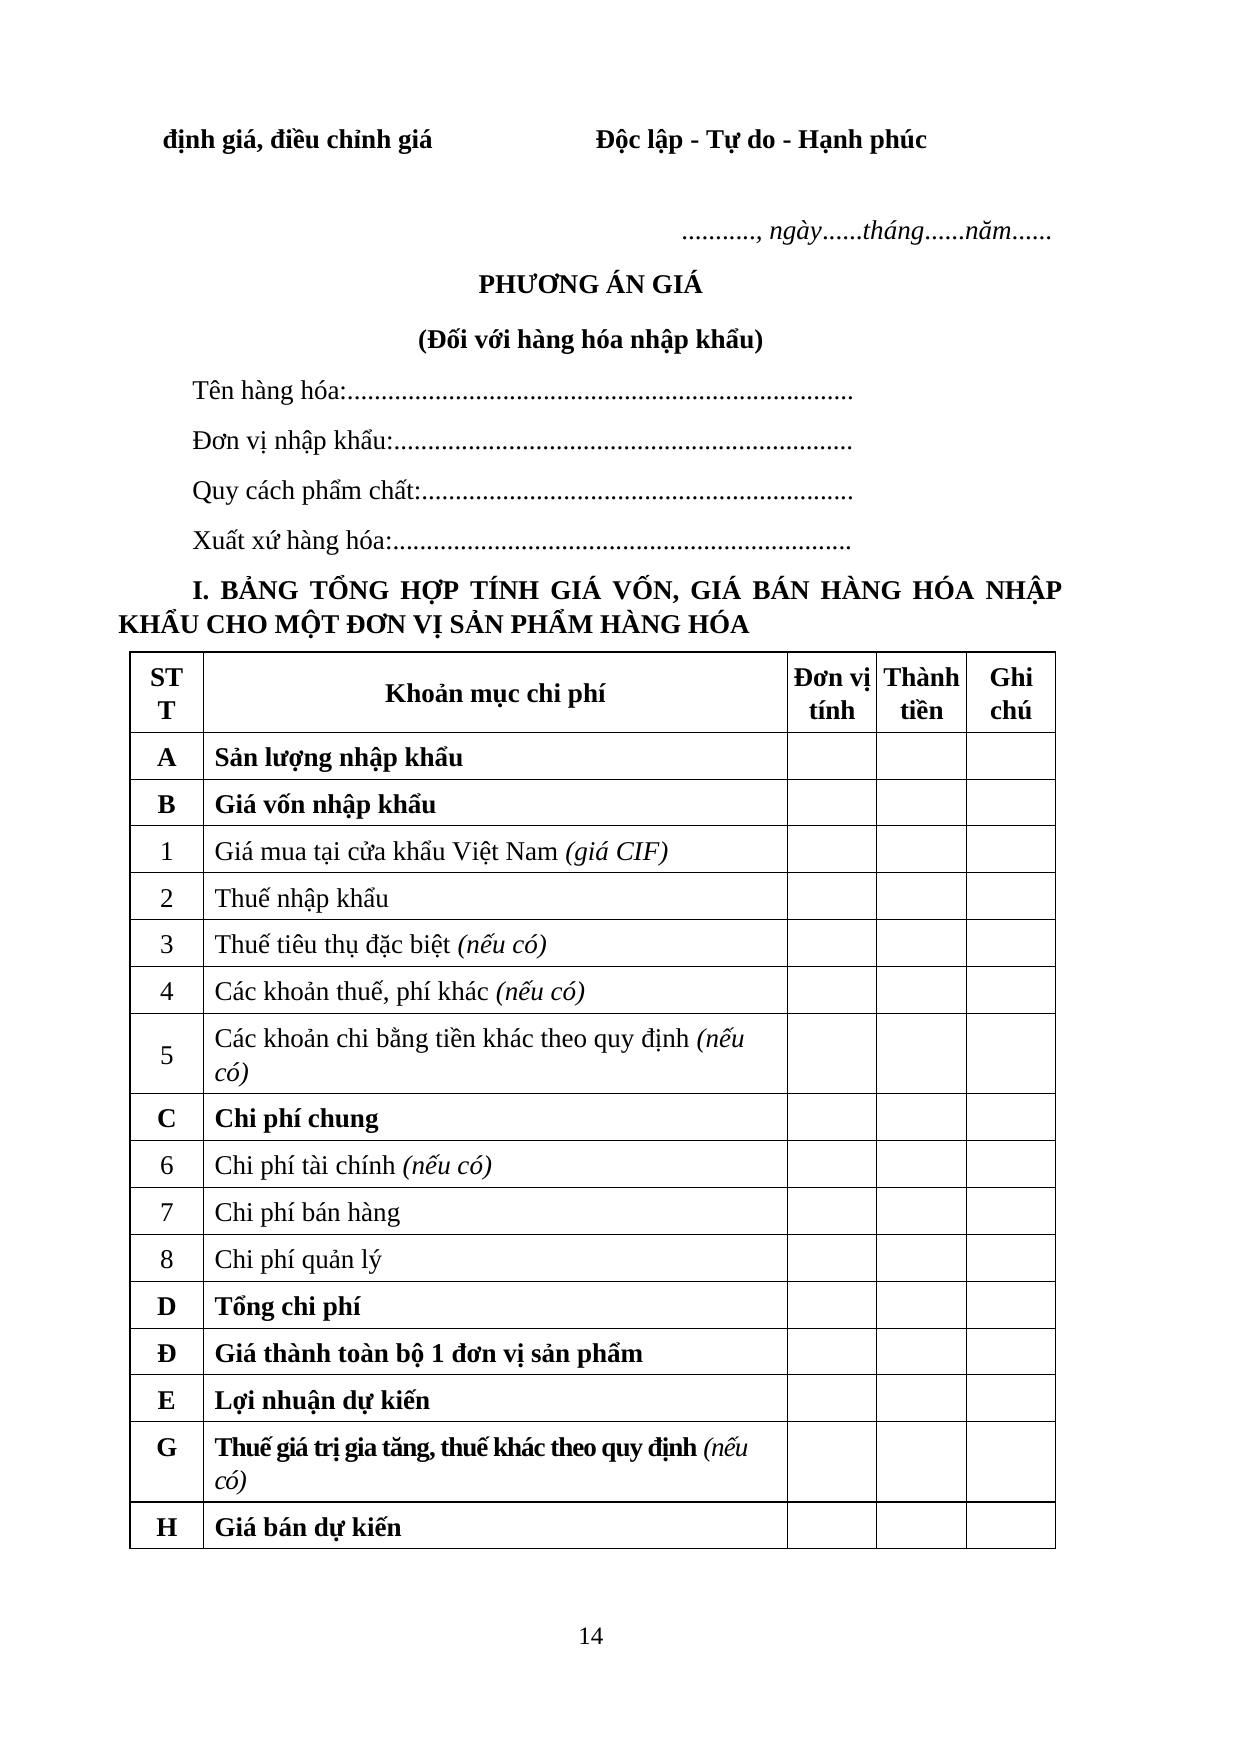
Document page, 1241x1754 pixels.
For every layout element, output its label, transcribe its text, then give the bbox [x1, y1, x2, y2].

table_cell 8 [131, 1235, 203, 1281]
table_cell [877, 1375, 966, 1421]
table_cell [877, 826, 966, 872]
table_cell [788, 1014, 876, 1093]
text (Đối với hàng hóa nhập khẩu) [118, 318, 1063, 356]
table_cell [788, 920, 876, 966]
table_cell [877, 967, 966, 1013]
table_header Đơn vị tính [788, 653, 876, 732]
table_cell 4 [131, 967, 203, 1013]
table_cell [967, 1282, 1055, 1327]
table_cell [788, 826, 876, 872]
table_cell [967, 1329, 1055, 1374]
table_cell [877, 1503, 966, 1548]
table_cell [788, 1329, 876, 1374]
text PHƯƠNG ÁN GIÁ [118, 264, 1063, 301]
table_cell [877, 1094, 966, 1140]
table_cell Tổng chi phí [204, 1282, 787, 1327]
text Tên hàng hóa:........................................................................... [118, 372, 1063, 406]
table_cell [788, 1188, 876, 1234]
table_cell [967, 733, 1055, 778]
table_cell [967, 873, 1055, 919]
table_cell Các khoản chi bằng tiền khác theo quy định (nếu có) [204, 1014, 787, 1093]
table_cell Thuế giá trị gia tăng, thuế khác theo quy định (nếu có) [204, 1422, 787, 1501]
table_cell Thuế nhập khẩu [204, 873, 787, 919]
table_cell Chi phí chung [204, 1094, 787, 1140]
table_cell Đ [131, 1329, 203, 1374]
table_cell [967, 967, 1055, 1013]
table_cell [788, 1094, 876, 1140]
text Xuất xứ hàng hóa:.................................................................... [118, 522, 1063, 556]
table_cell [877, 1188, 966, 1234]
table_cell Giá bán dự kiến [204, 1503, 787, 1548]
table_cell [877, 1282, 966, 1327]
table_cell [967, 1094, 1055, 1140]
table_cell Giá thành toàn bộ 1 đơn vị sản phẩm [204, 1329, 787, 1374]
table_cell B [131, 780, 203, 825]
table_cell [788, 1503, 876, 1548]
table_cell [877, 1141, 966, 1187]
table_cell 2 [131, 873, 203, 919]
table_cell Chi phí tài chính (nếu có) [204, 1141, 787, 1187]
table_cell G [131, 1422, 203, 1501]
table_cell D [131, 1282, 203, 1327]
table_cell 3 [131, 920, 203, 966]
table_header Thành tiền [877, 653, 966, 732]
table_cell [967, 1422, 1055, 1501]
table_cell H [131, 1503, 203, 1548]
table_cell [967, 1188, 1055, 1234]
table_cell A [131, 733, 203, 778]
table_cell [788, 1141, 876, 1187]
table_cell Sản lượng nhập khẩu [204, 733, 787, 778]
table_cell 1 [131, 826, 203, 872]
table_cell [877, 1422, 966, 1501]
table_cell Thuế tiêu thụ đặc biệt (nếu có) [204, 920, 787, 966]
table_cell [877, 873, 966, 919]
text I. BẢNG TỔNG HỢP TÍNH GIÁ VỐN, GIÁ BÁN HÀNG HÓA NHẬP KHẨU CHO MỘT ĐƠN VỊ SẢN PHẨM HÀNG HÓA [118, 572, 1063, 639]
table_cell [788, 1422, 876, 1501]
table_cell 7 [131, 1188, 203, 1234]
table_cell Các khoản thuế, phí khác (nếu có) [204, 967, 787, 1013]
table_cell [877, 920, 966, 966]
table_cell [788, 780, 876, 825]
table_cell Giá mua tại cửa khẩu Việt Nam (giá CIF) [204, 826, 787, 872]
table_cell [788, 1375, 876, 1421]
table_cell 5 [131, 1014, 203, 1093]
table_cell [967, 1235, 1055, 1281]
table_cell [788, 873, 876, 919]
table_cell [788, 1235, 876, 1281]
table_cell [877, 733, 966, 778]
table_cell [967, 920, 1055, 966]
table_cell C [131, 1094, 203, 1140]
table_cell [967, 1375, 1055, 1421]
table_cell Lợi nhuận dự kiến [204, 1375, 787, 1421]
table_cell [967, 1141, 1055, 1187]
table_cell [877, 780, 966, 825]
text Quy cách phẩm chất:................................................................ [118, 472, 1063, 506]
table_cell E [131, 1375, 203, 1421]
table_cell Giá vốn nhập khẩu [204, 780, 787, 825]
table_cell [788, 1282, 876, 1327]
table_cell [877, 1329, 966, 1374]
table_cell [967, 780, 1055, 825]
table_header Khoản mục chi phí [204, 653, 787, 732]
table_cell Chi phí quản lý [204, 1235, 787, 1281]
table_header STT [131, 653, 203, 732]
table_cell [967, 1503, 1055, 1548]
table_cell [967, 826, 1055, 872]
table_cell [967, 1014, 1055, 1093]
table_cell 6 [131, 1141, 203, 1187]
table_cell Chi phí bán hàng [204, 1188, 787, 1234]
table_header Ghi chú [967, 653, 1055, 732]
table_cell [788, 733, 876, 778]
table_cell [877, 1235, 966, 1281]
table_cell [788, 967, 876, 1013]
table_cell [877, 1014, 966, 1093]
text Đơn vị nhập khẩu:.................................................................... [118, 422, 1063, 456]
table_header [466, 118, 1063, 264]
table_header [129, 118, 466, 264]
